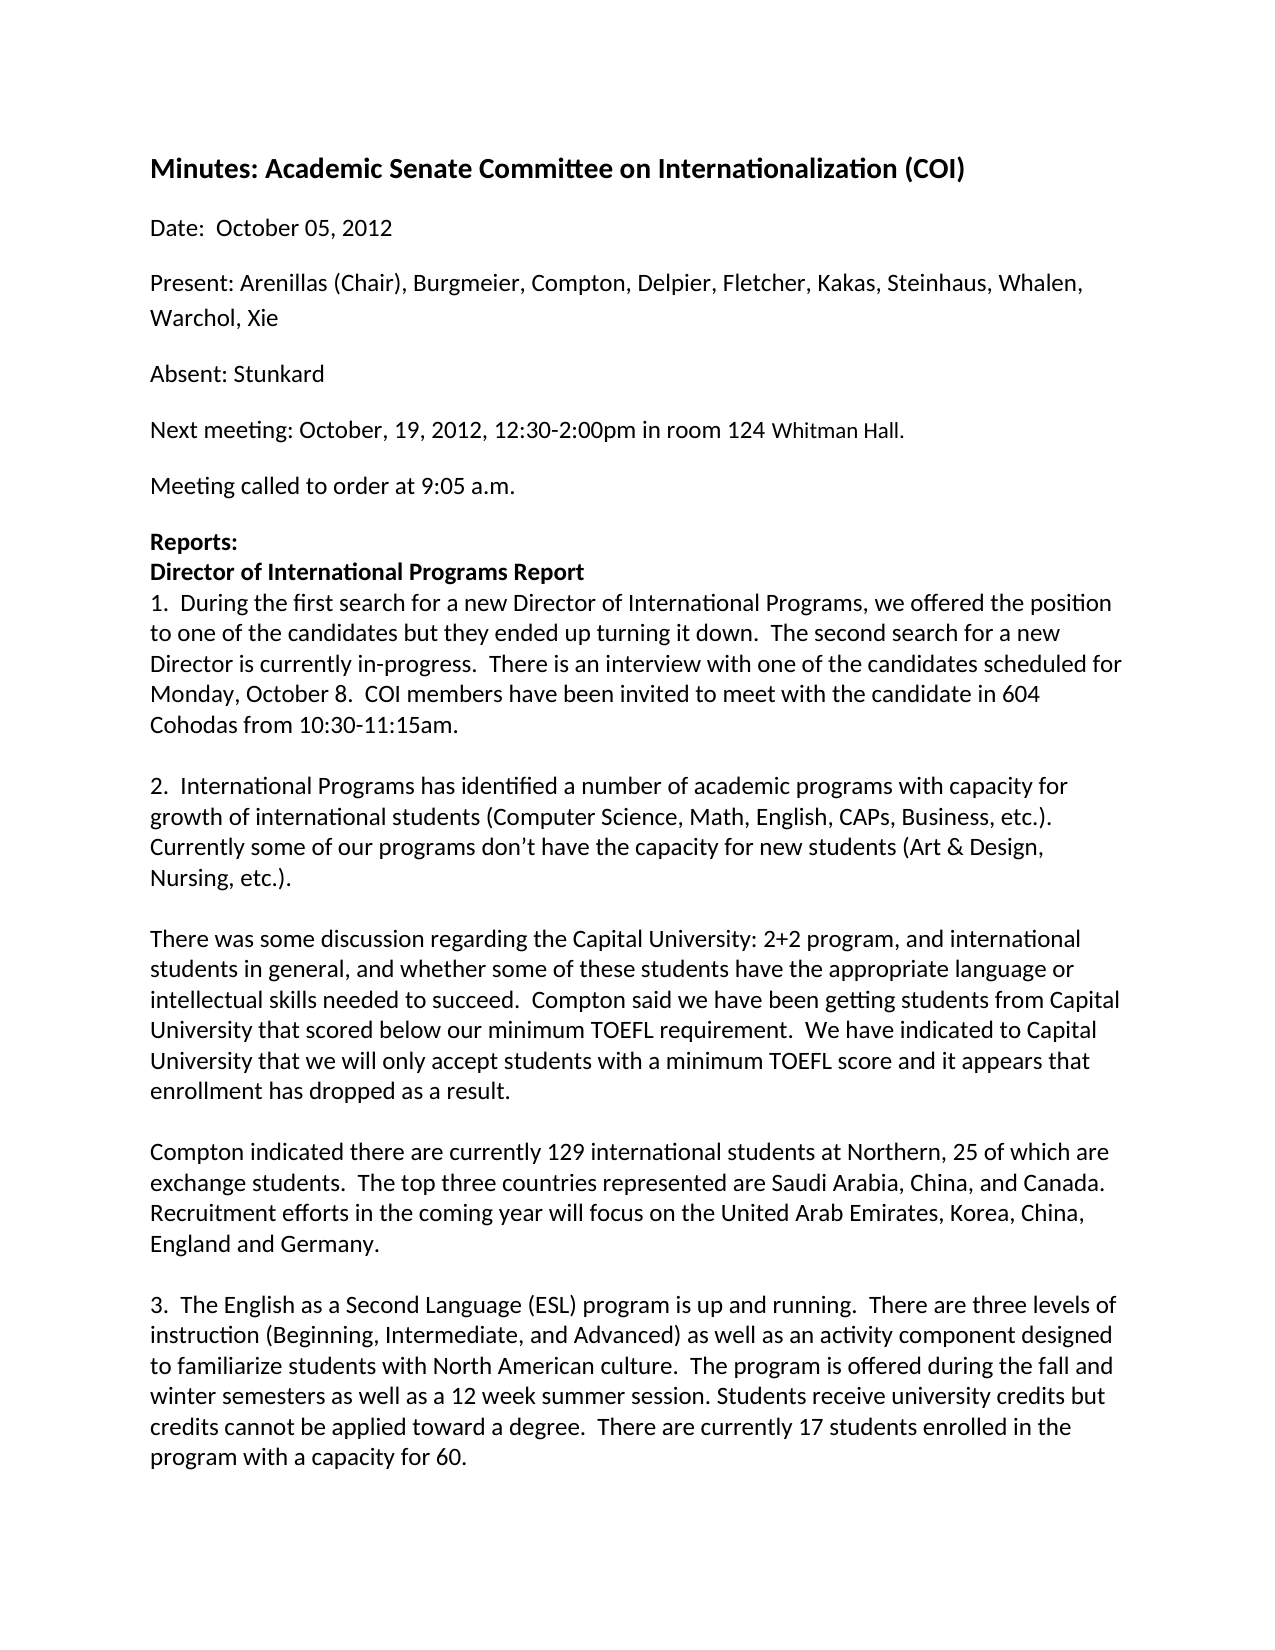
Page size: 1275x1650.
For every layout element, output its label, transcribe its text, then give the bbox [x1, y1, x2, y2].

text Reports: [150, 526, 1125, 556]
text Minutes: Academic Senate Committee on Internationalization (COI) [150, 150, 1125, 186]
text Next meeting: October, 19, 2012, 12:30-2:00pm in room 124 Whitman Hall. [150, 414, 1125, 445]
text 1. During the first search for a new Director of International Programs, we offered the position to one of the candidates but they ended up turning it down. The second search for a new Director is currently in-progress. There is an interview with one of the candidates scheduled for Monday, October 8. COI members have been invited to meet with the candidate in 604 Cohodas from 10:30-11:15am. [150, 587, 1125, 739]
text There was some discussion regarding the Capital University: 2+2 program, and international students in general, and whether some of these students have the appropriate language or intellectual skills needed to succeed. Compton said we have been getting students from Capital University that scored below our minimum TOEFL requirement. We have indicated to Capital University that we will only accept students with a minimum TOEFL score and it appears that enrollment has dropped as a result. [150, 923, 1125, 1106]
text Meeting called to order at 9:05 a.m. [150, 470, 1125, 501]
text 2. International Programs has identified a number of academic programs with capacity for growth of international students (Computer Science, Math, English, CAPs, Business, etc.). Currently some of our programs don’t have the capacity for new students (Art & Design, Nursing, etc.). [150, 770, 1125, 892]
text Compton indicated there are currently 129 international students at Northern, 25 of which are exchange students. The top three countries represented are Saudi Arabia, China, and Canada. Recruitment efforts in the coming year will focus on the United Arab Emirates, Korea, China, England and Germany. [150, 1136, 1125, 1258]
text Absent: Stunkard [150, 358, 1125, 389]
text Date: October 05, 2012 [150, 212, 1125, 242]
text 3. The English as a Second Language (ESL) program is up and running. There are three levels of instruction (Beginning, Intermediate, and Advanced) as well as an activity component designed to familiarize students with North American culture. The program is offered during the fall and winter semesters as well as a 12 week summer session. Students receive university credits but credits cannot be applied toward a degree. There are currently 17 students enrolled in the program with a capacity for 60. [150, 1289, 1125, 1472]
text Present: Arenillas (Chair), Burgmeier, Compton, Delpier, Fletcher, Kakas, Steinhaus, Whalen, Warchol, Xie [150, 268, 1125, 333]
text Director of International Programs Report [150, 556, 1125, 587]
